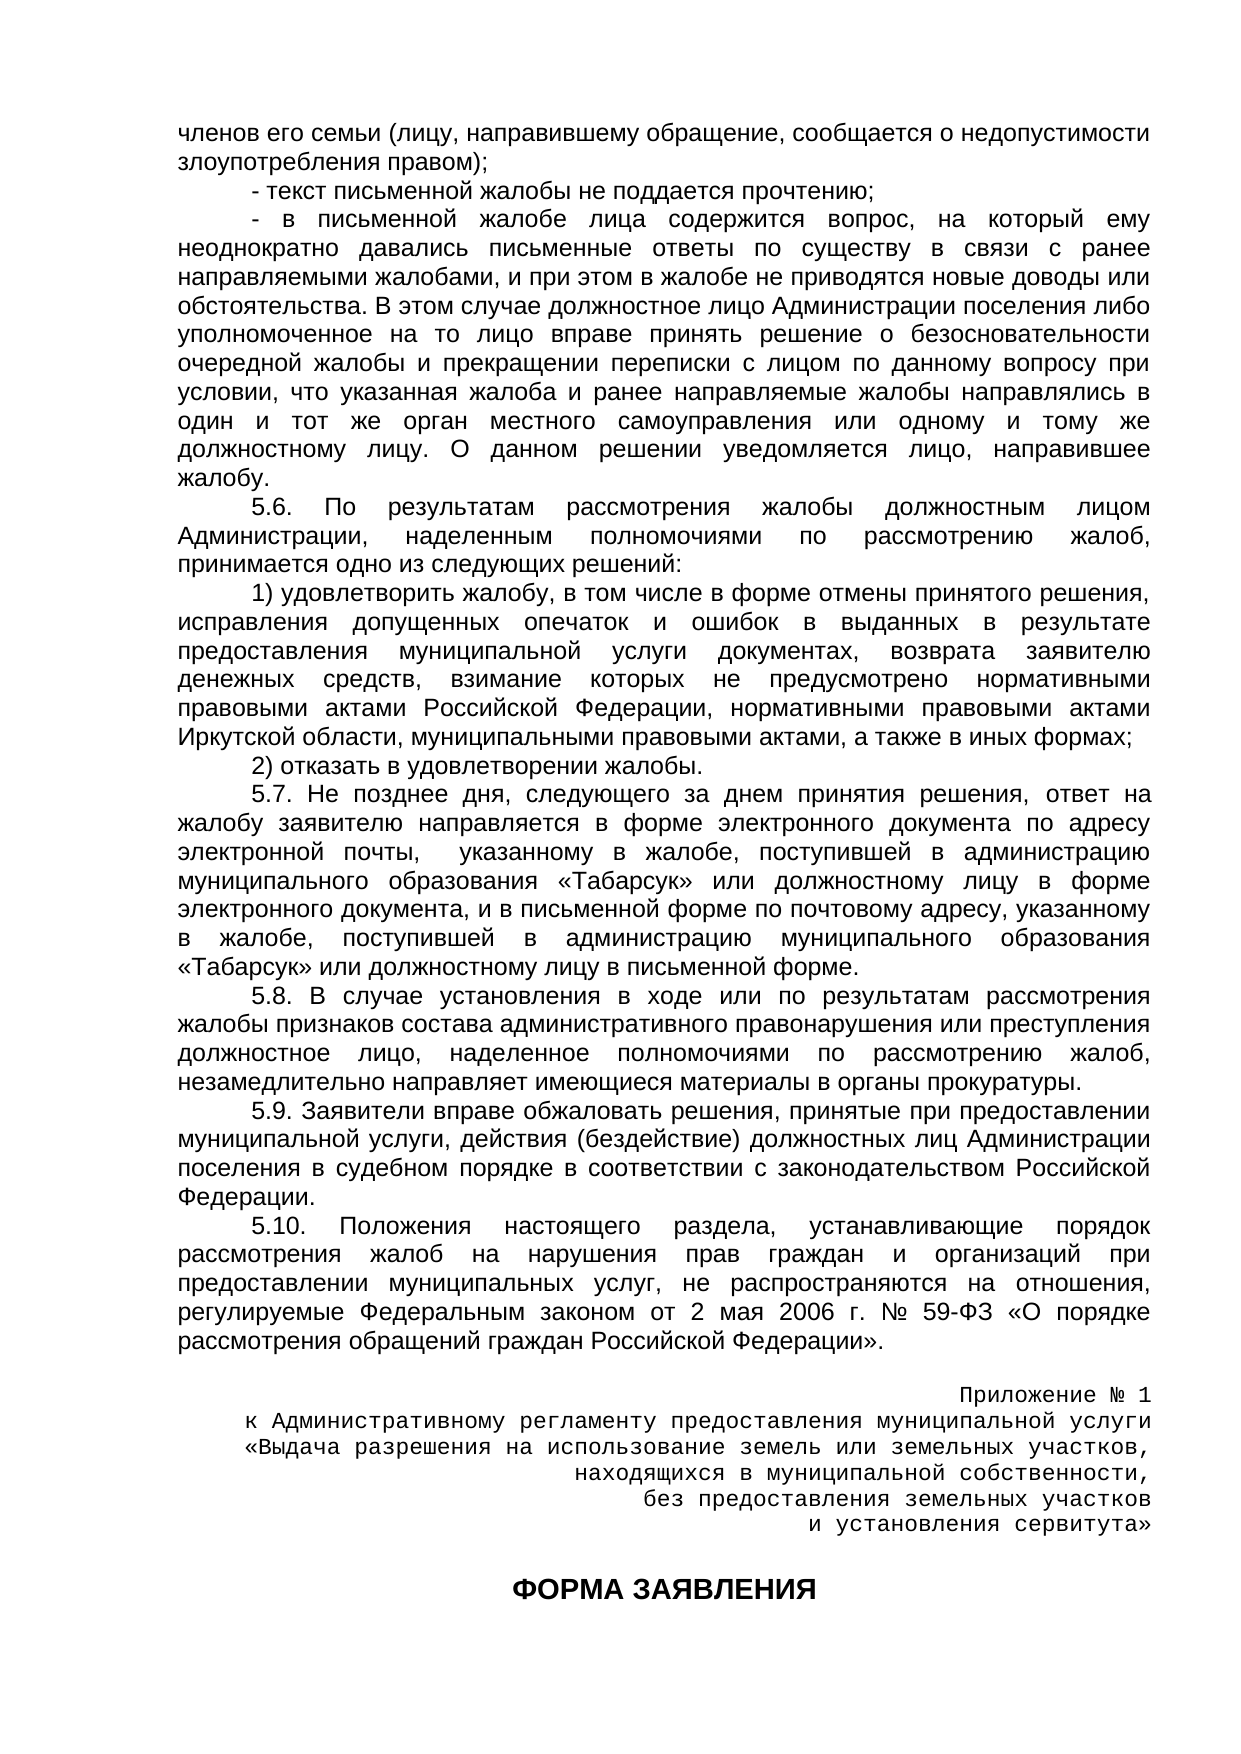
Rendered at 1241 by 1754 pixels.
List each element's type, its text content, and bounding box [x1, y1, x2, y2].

text 1) удовлетворить жалобу, в том числе в форме отмены принятого решения, исправления допущенных опечаток и ошибок в выданных в результате предоставления муниципальной услуги документах, возврата заявителю денежных средств, взимание которых не предусмотрено нормативными правовыми актами Российской Федерации, нормативными правовыми актами Иркутской области, муниципальными правовыми актами, а также в иных формах; [177, 578, 1152, 751]
text и установления сервитута» [177, 1513, 1152, 1539]
text 5.10. Положения настоящего раздела, устанавливающие порядок рассмотрения жалоб на нарушения прав граждан и организаций при предоставлении муниципальных услуг, не распространяются на отношения, регулируемые Федеральным законом от 2 мая . № 59-ФЗ «О порядке рассмотрения обращений граждан Российской Федерации». [177, 1211, 1152, 1354]
text 5.8. В случае установления в ходе или по результатам рассмотрения жалобы признаков состава административного правонарушения или преступления должностное лицо, наделенное полномочиями по рассмотрению жалоб, незамедлительно направляет имеющиеся материалы в органы прокуратуры. [177, 981, 1152, 1096]
text 5.7. Не позднее дня, следующего за днем принятия решения, ответ на жалобу заявителю направляется в форме электронного документа по адресу электронной почты, указанному в жалобе, поступившей в администрацию муниципального образования «Табарсук» или должностному лицу в форме электронного документа, и в письменной форме по почтовому адресу, указанному в жалобе, поступившей в администрацию муниципального образования «Табарсук» или должностному лицу в письменной форме. [177, 779, 1152, 981]
text 5.9. Заявители вправе обжаловать решения, принятые при предоставлении муниципальной услуги, действия (бездействие) должностных лиц Администрации поселения в судебном порядке в соответствии с законодательством Российской Федерации. [177, 1096, 1152, 1211]
text «Выдача разрешения на использование земель или земельных участков, [177, 1435, 1152, 1461]
text ФОРМА ЗАЯВЛЕНИЯ [177, 1572, 1152, 1606]
text - в письменной жалобе лица содержится вопрос, на который ему неоднократно давались письменные ответы по существу в связи с ранее направляемыми жалобами, и при этом в жалобе не приводятся новые доводы или обстоятельства. В этом случае должностное лицо Администрации поселения либо уполномоченное на то лицо вправе принять решение о безосновательности очередной жалобы и прекращении переписки с лицом по данному вопросу при условии, что указанная жалоба и ранее направляемые жалобы направлялись в один и тот же орган местного самоуправления или одному и тому же должностному лицу. О данном решении уведомляется лицо, направившее жалобу. [177, 204, 1152, 492]
text 5.6. По результатам рассмотрения жалобы должностным лицом Администрации, наделенным полномочиями по рассмотрению жалоб, принимается одно из следующих решений: [177, 492, 1152, 578]
text без предоставления земельных участков [177, 1487, 1152, 1513]
text к Административному регламенту предоставления муниципальной услуги [177, 1409, 1152, 1435]
text Приложение № 1 [177, 1383, 1152, 1409]
text 2) отказать в удовлетворении жалобы. [177, 751, 1152, 779]
text находящихся в муниципальной собственности, [177, 1461, 1152, 1487]
text - текст письменной жалобы не поддается прочтению; [177, 176, 1152, 204]
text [177, 118, 1152, 176]
